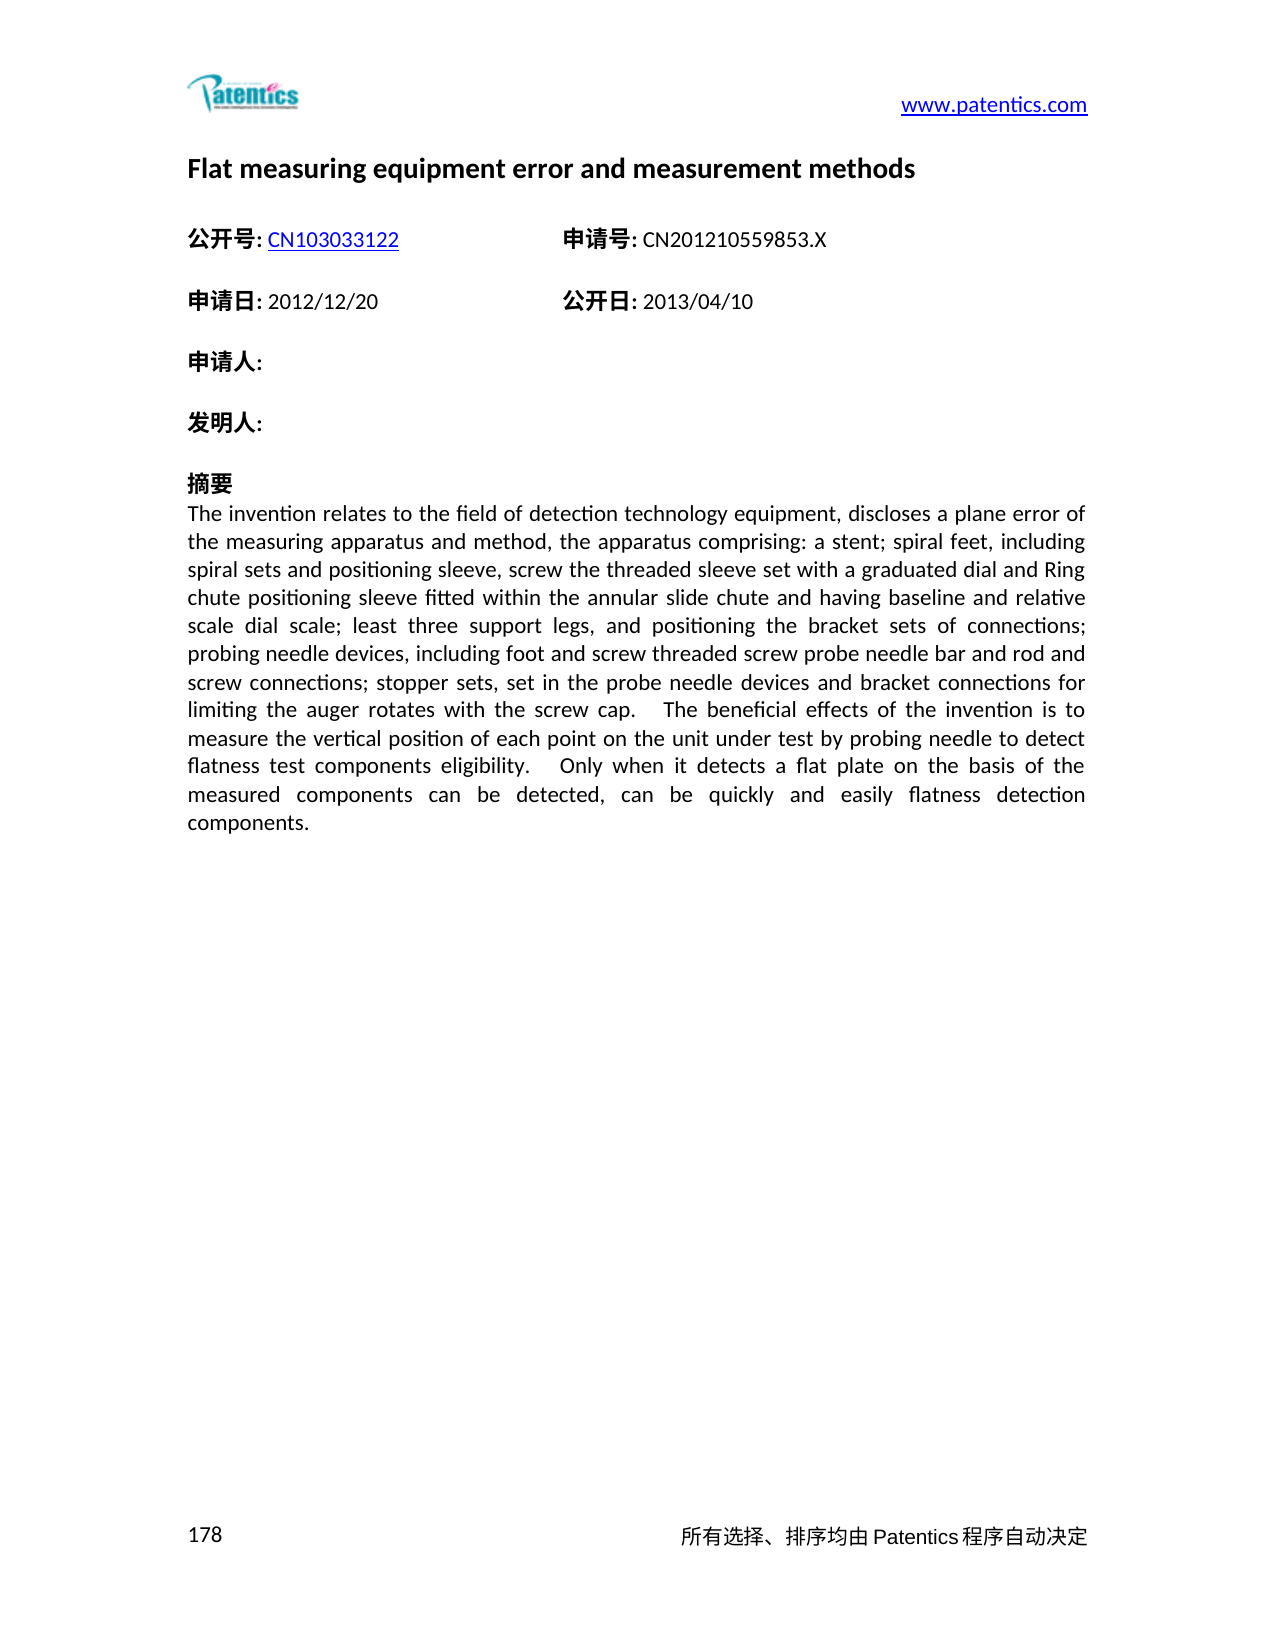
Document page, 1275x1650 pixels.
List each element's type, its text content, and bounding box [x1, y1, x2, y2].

text 摘要 [187, 466, 1087, 499]
text 公开号: CN103033122 申请号: CN201210559853.X [187, 221, 1087, 254]
picture [187, 74, 301, 113]
text 申请日: 2012/12/20 公开日: 2013/04/10 [187, 282, 1087, 316]
text 申请人: [187, 344, 1087, 377]
text Flat measuring equipment error and measurement methods [187, 150, 1087, 186]
text The invention relates to the field of detection technology equipment, discloses a plane error of the measuring apparatus and method, the apparatus comprising: a stent; spiral feet, including spiral sets and positioning sleeve, screw the threaded sleeve set with a graduated dial and Ring chute positioning sleeve fitted within the annular slide chute and having baseline and relative scale dial scale; least three support legs, and positioning the bracket sets of connections; probing needle devices, including foot and screw threaded screw probe needle bar and rod and screw connections; stopper sets, set in the probe needle devices and bracket connections for limiting the auger rotates with the screw cap. The beneficial effects of the invention is to measure the vertical position of each point on the unit under test by probing needle to detect flatness test components eligibility. Only when it detects a flat plate on the basis of the measured components can be detected, can be quickly and easily flatness detection components. [187, 499, 1087, 836]
text 发明人: [187, 405, 1087, 438]
